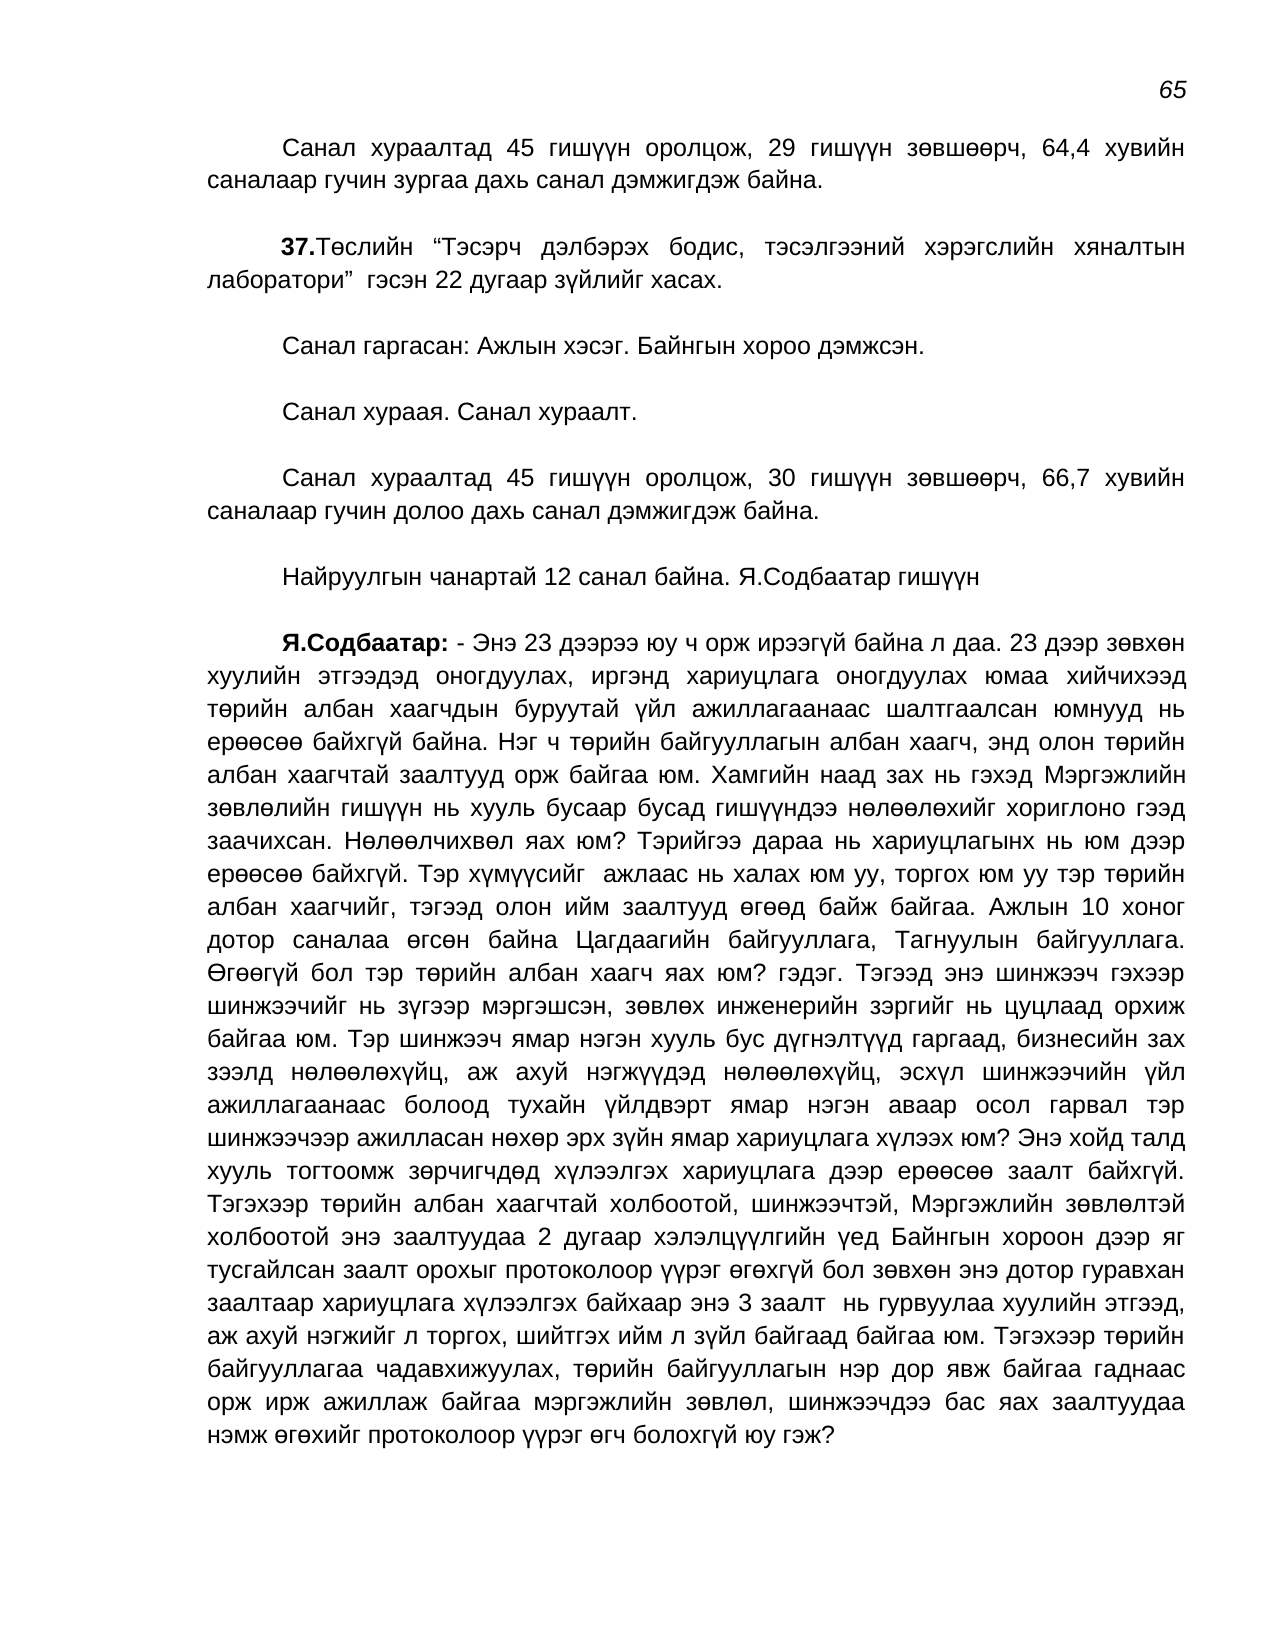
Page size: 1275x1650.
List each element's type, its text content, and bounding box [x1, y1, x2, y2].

text 37.Төслийн “Тэсэрч дэлбэрэх бодис, тэсэлгээний хэрэгслийн хяналтын лаборатори” гэсэн 22 дугаар зүйлийг хасах. [207, 232, 1186, 293]
text Санал гаргасан: Ажлын хэсэг. Байнгын хороо дэмжсэн. [207, 331, 1186, 359]
text Санал хураалтад 45 гишүүн оролцож, 29 гишүүн зөвшөөрч, 64,4 хувийн саналаар гучин зургаа дахь санал дэмжигдэж байна. [207, 132, 1186, 194]
text Санал хураая. Санал хураалт. [207, 397, 1186, 425]
text Найруулгын чанартай 12 санал байна. Я.Содбаатар гишүүн [207, 562, 1186, 591]
text Санал хураалтад 45 гишүүн оролцож, 30 гишүүн зөвшөөрч, 66,7 хувийн саналаар гучин долоо дахь санал дэмжигдэж байна. [207, 463, 1186, 524]
text Я.Содбаатар: - Энэ 23 дээрээ юу ч орж ирээгүй байна л даа. 23 дээр зөвхөн хуулийн этгээдэд оногдуулах, иргэнд хариуцлага оногдуулах юмаа хийчихээд төрийн албан хаагчдын буруутай үйл ажиллагаанаас шалтгаалсан юмнууд нь ерөөсөө байхгүй байна. Нэг ч төрийн байгууллагын албан хаагч, энд олон төрийн албан хаагчтай заалтууд орж байгаа юм. Хамгийн наад зах нь гэхэд Мэргэжлийн зөвлөлийн гишүүн нь хууль бусаар бусад гишүүндээ нөлөөлөхийг хориглоно гээд заачихсан. Нөлөөлчихвөл яах юм? Тэрийгээ дараа нь хариуцлагынх нь юм дээр ерөөсөө байхгүй. Тэр хүмүүсийг ажлаас нь халах юм уу, торгох юм уу тэр төрийн албан хаагчийг, тэгээд олон ийм заалтууд өгөөд байж байгаа. Ажлын 10 хоног дотор саналаа өгсөн байна Цагдаагийн байгууллага, Тагнуулын байгууллага. Өгөөгүй бол тэр төрийн албан хаагч яах юм? гэдэг. Тэгээд энэ шинжээч гэхээр шинжээчийг нь зүгээр мэргэшсэн, зөвлөх инженерийн зэргийг нь цуцлаад орхиж байгаа юм. Тэр шинжээч ямар нэгэн хууль бус дүгнэлтүүд гаргаад, бизнесийн зах зээлд нөлөөлөхүйц, аж ахуй нэгжүүдэд нөлөөлөхүйц, эсхүл шинжээчийн үйл ажиллагаанаас болоод тухайн үйлдвэрт ямар нэгэн аваар осол гарвал тэр шинжээчээр ажилласан нөхөр эрх зүйн ямар хариуцлага хүлээх юм? Энэ хойд талд хууль тогтоомж зөрчигчдөд хүлээлгэх хариуцлага дээр ерөөсөө заалт байхгүй. Тэгэхээр төрийн албан хаагчтай холбоотой, шинжээчтэй, Мэргэжлийн зөвлөлтэй холбоотой энэ заалтуудаа 2 дугаар хэлэлцүүлгийн үед Байнгын хороон дээр яг тусгайлсан заалт орохыг протоколоор үүрэг өгөхгүй бол зөвхөн энэ дотор гуравхан заалтаар хариуцлага хүлээлгэх байхаар энэ 3 заалт нь гурвуулаа хуулийн этгээд, аж ахуй нэгжийг л торгох, шийтгэх ийм л зүйл байгаад байгаа юм. Тэгэхээр төрийн байгууллагаа чадавхижуулах, төрийн байгууллагын нэр дор явж байгаа гаднаас орж ирж ажиллаж байгаа мэргэжлийн зөвлөл, шинжээчдээ бас яах заалтуудаа нэмж өгөхийг протоколоор үүрэг өгч болохгүй юу гэж? [207, 628, 1186, 1449]
